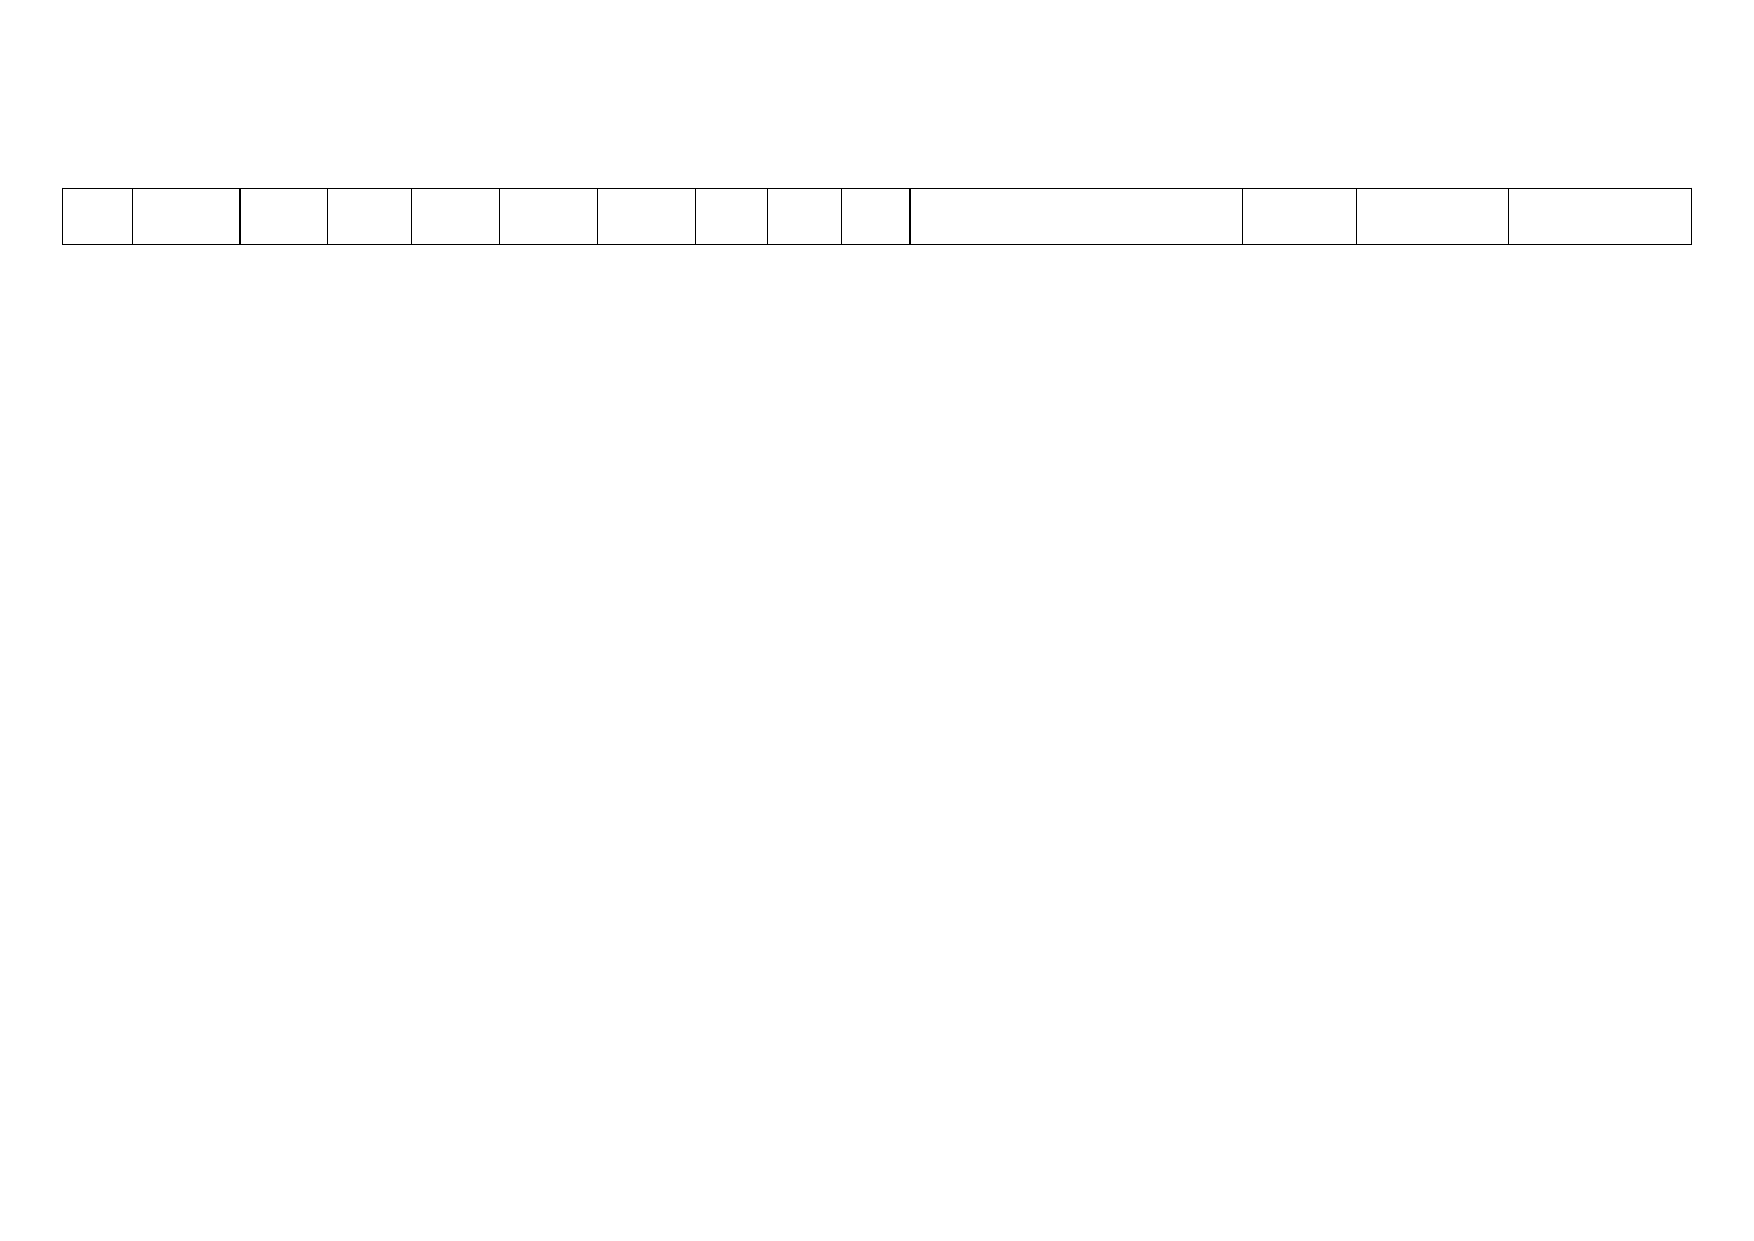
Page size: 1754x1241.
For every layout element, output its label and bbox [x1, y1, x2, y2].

table_cell [1509, 189, 1691, 244]
table_cell [598, 189, 695, 244]
table_cell [1357, 189, 1508, 244]
table_cell [63, 189, 132, 244]
table_cell [328, 189, 411, 244]
table_cell [842, 189, 909, 244]
table_cell [1243, 189, 1356, 244]
table_cell [241, 189, 327, 244]
table_cell [911, 189, 1242, 244]
table_cell [500, 189, 597, 244]
table_cell [412, 189, 499, 244]
table_cell [133, 189, 239, 244]
table_cell [696, 189, 767, 244]
table_cell [768, 189, 841, 244]
